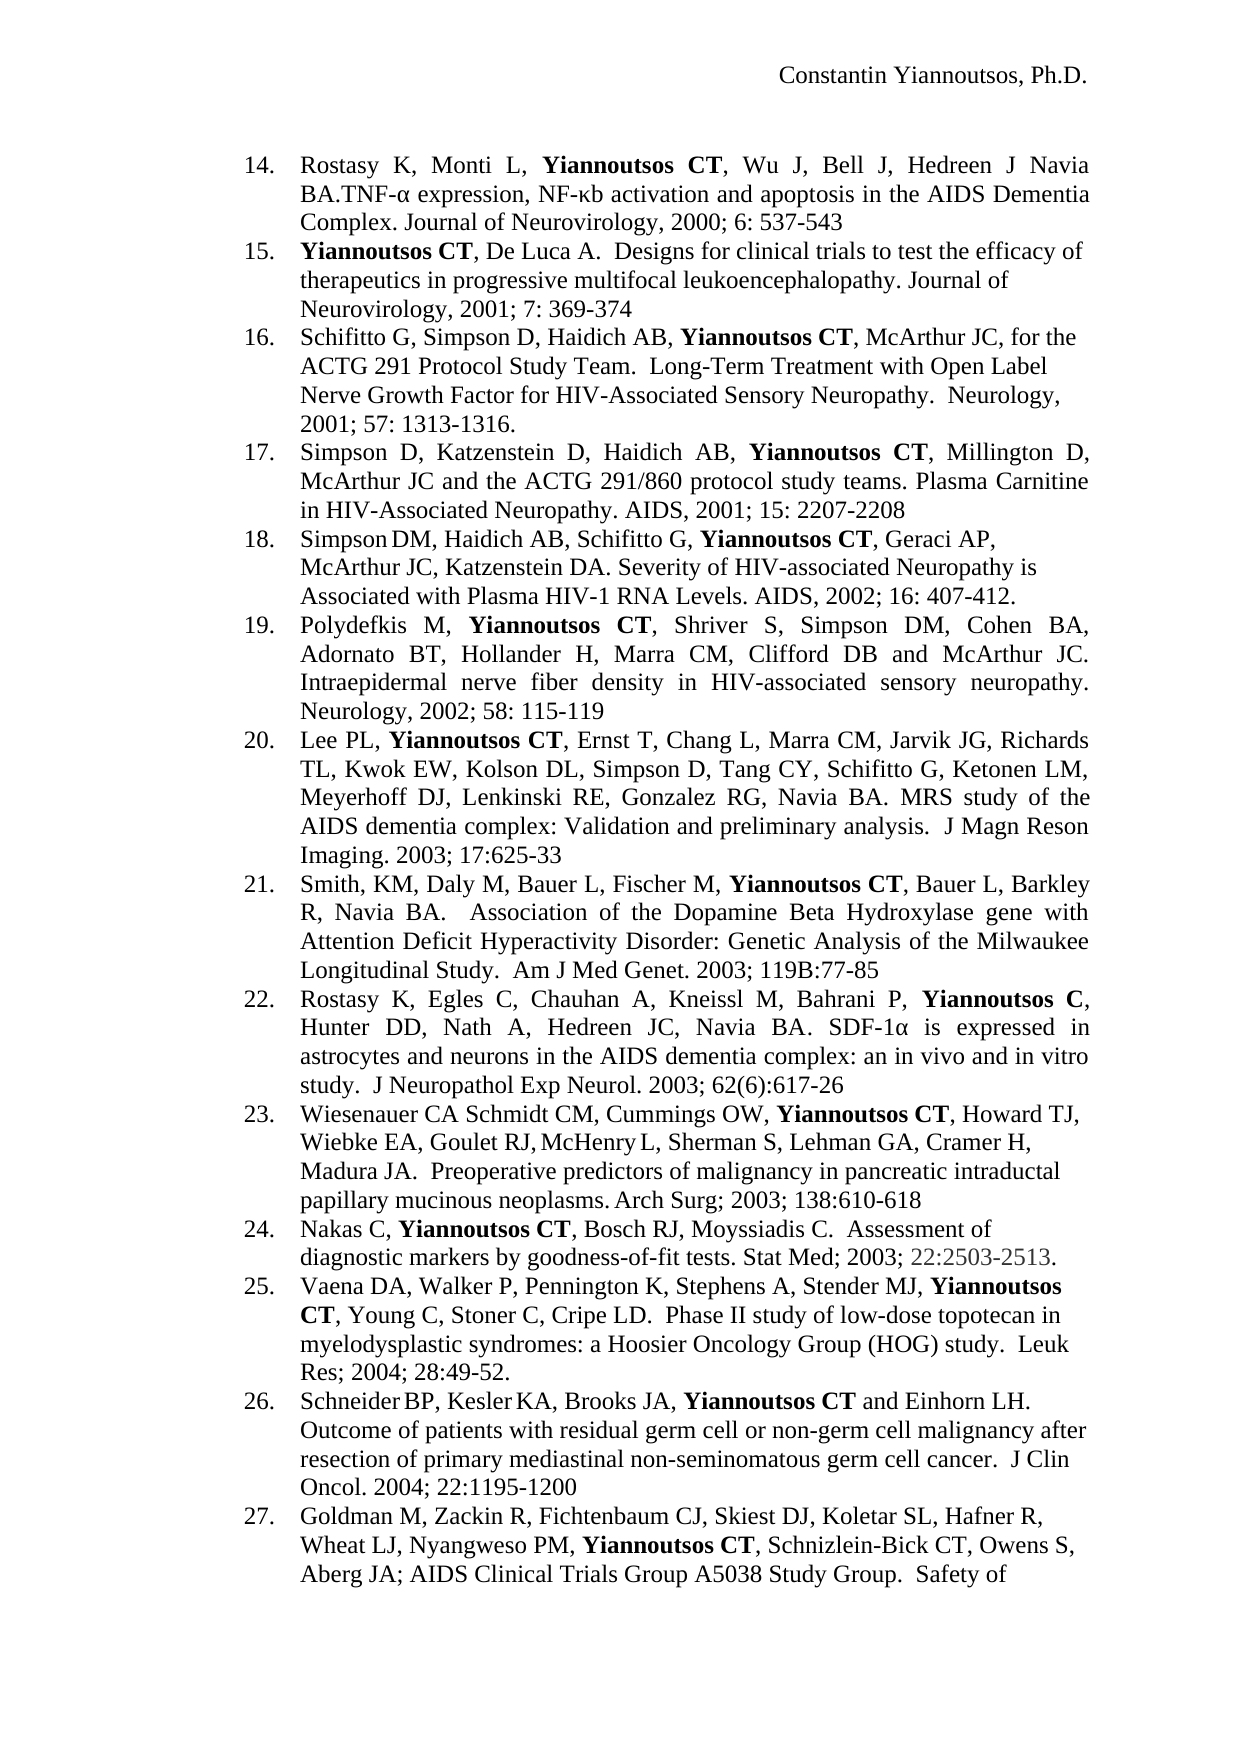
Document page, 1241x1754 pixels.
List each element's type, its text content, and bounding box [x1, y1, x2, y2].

list Lee PL, Yiannoutsos CT, Ernst T, Chang L, Marra CM, Jarvik JG, Richards TL, Kwok EW, Kolson DL, Simpson D, Tang CY, Schifitto G, Ketonen LM, Meyerhoff DJ, Lenkinski RE, Gonzalez RG, Navia BA. MRS study of the AIDS dementia complex: Validation and preliminary analysis. J Magn Reson Imaging. 2003; 17:625-33 [244, 725, 1090, 869]
list Schifitto G, Simpson D, Haidich AB, Yiannoutsos CT, McArthur JC, for the ACTG 291 Protocol Study Team. Long-Term Treatment with Open Label Nerve Growth Factor for HIV-Associated Sensory Neuropathy. Neurology, 2001; 57: 1313-1316. [244, 322, 1090, 437]
list Rostasy K, Monti L, Yiannoutsos CT, Wu J, Bell J, Hedreen J Navia BA.TNF-α expression, NF-κb activation and apoptosis in the AIDS Dementia Complex. Journal of Neurovirology, 2000; 6: 537-543 [244, 150, 1090, 236]
list Yiannoutsos CT, De Luca A. Designs for clinical trials to test the efficacy of therapeutics in progressive multifocal leukoencephalopathy. Journal of Neurovirology, 2001; 7: 369-374 [244, 236, 1090, 322]
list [244, 1501, 1090, 1587]
list Schneider BP, Kesler KA, Brooks JA, Yiannoutsos CT and Einhorn LH. Outcome of patients with residual germ cell or non-germ cell malignancy after resection of primary mediastinal non-seminomatous germ cell cancer. J Clin Oncol. 2004; 22:1195-1200 [244, 1386, 1090, 1501]
list Polydefkis M, Yiannoutsos CT, Shriver S, Simpson DM, Cohen BA, Adornato BT, Hollander H, Marra CM, Clifford DB and McArthur JC. Intraepidermal nerve fiber density in HIV-associated sensory neuropathy. Neurology, 2002; 58: 115-119 [244, 610, 1090, 725]
list Simpson D, Katzenstein D, Haidich AB, Yiannoutsos CT, Millington D, McArthur JC and the ACTG 291/860 protocol study teams. Plasma Carnitine in HIV-Associated Neuropathy. AIDS, 2001; 15: 2207-2208 [244, 437, 1090, 524]
list Nakas C, Yiannoutsos CT, Bosch RJ, Moyssiadis C. Assessment of diagnostic markers by goodness-of-fit tests. Stat Med; 2003; 22:2503-2513. [244, 1214, 1090, 1271]
list Vaena DA, Walker P, Pennington K, Stephens A, Stender MJ, Yiannoutsos CT, Young C, Stoner C, Cripe LD. Phase II study of low-dose topotecan in myelodysplastic syndromes: a Hoosier Oncology Group (HOG) study. Leuk Res; 2004; 28:49-52. [244, 1271, 1090, 1386]
list Simpson DM, Haidich AB, Schifitto G, Yiannoutsos CT, Geraci AP, McArthur JC, Katzenstein DA. Severity of HIV-associated Neuropathy is Associated with Plasma HIV-1 RNA Levels. AIDS, 2002; 16: 407-412. [244, 524, 1090, 610]
list Smith, KM, Daly M, Bauer L, Fischer M, Yiannoutsos CT, Bauer L, Barkley R, Navia BA. Association of the Dopamine Beta Hydroxylase gene with Attention Deficit Hyperactivity Disorder: Genetic Analysis of the Milwaukee Longitudinal Study. Am J Med Genet. 2003; 119B:77-85 [244, 869, 1090, 984]
list Rostasy K, Egles C, Chauhan A, Kneissl M, Bahrani P, Yiannoutsos C, Hunter DD, Nath A, Hedreen JC, Navia BA. SDF-1α is expressed in astrocytes and neurons in the AIDS dementia complex: an in vivo and in vitro study. J Neuropathol Exp Neurol. 2003; 62(6):617-26 [244, 984, 1090, 1099]
list Wiesenauer CA Schmidt CM, Cummings OW, Yiannoutsos CT, Howard TJ, Wiebke EA, Goulet RJ, McHenry L, Sherman S, Lehman GA, Cramer H, Madura JA. Preoperative predictors of malignancy in pancreatic intraductal papillary mucinous neoplasms. Arch Surg; 2003; 138:610-618 [244, 1099, 1090, 1214]
